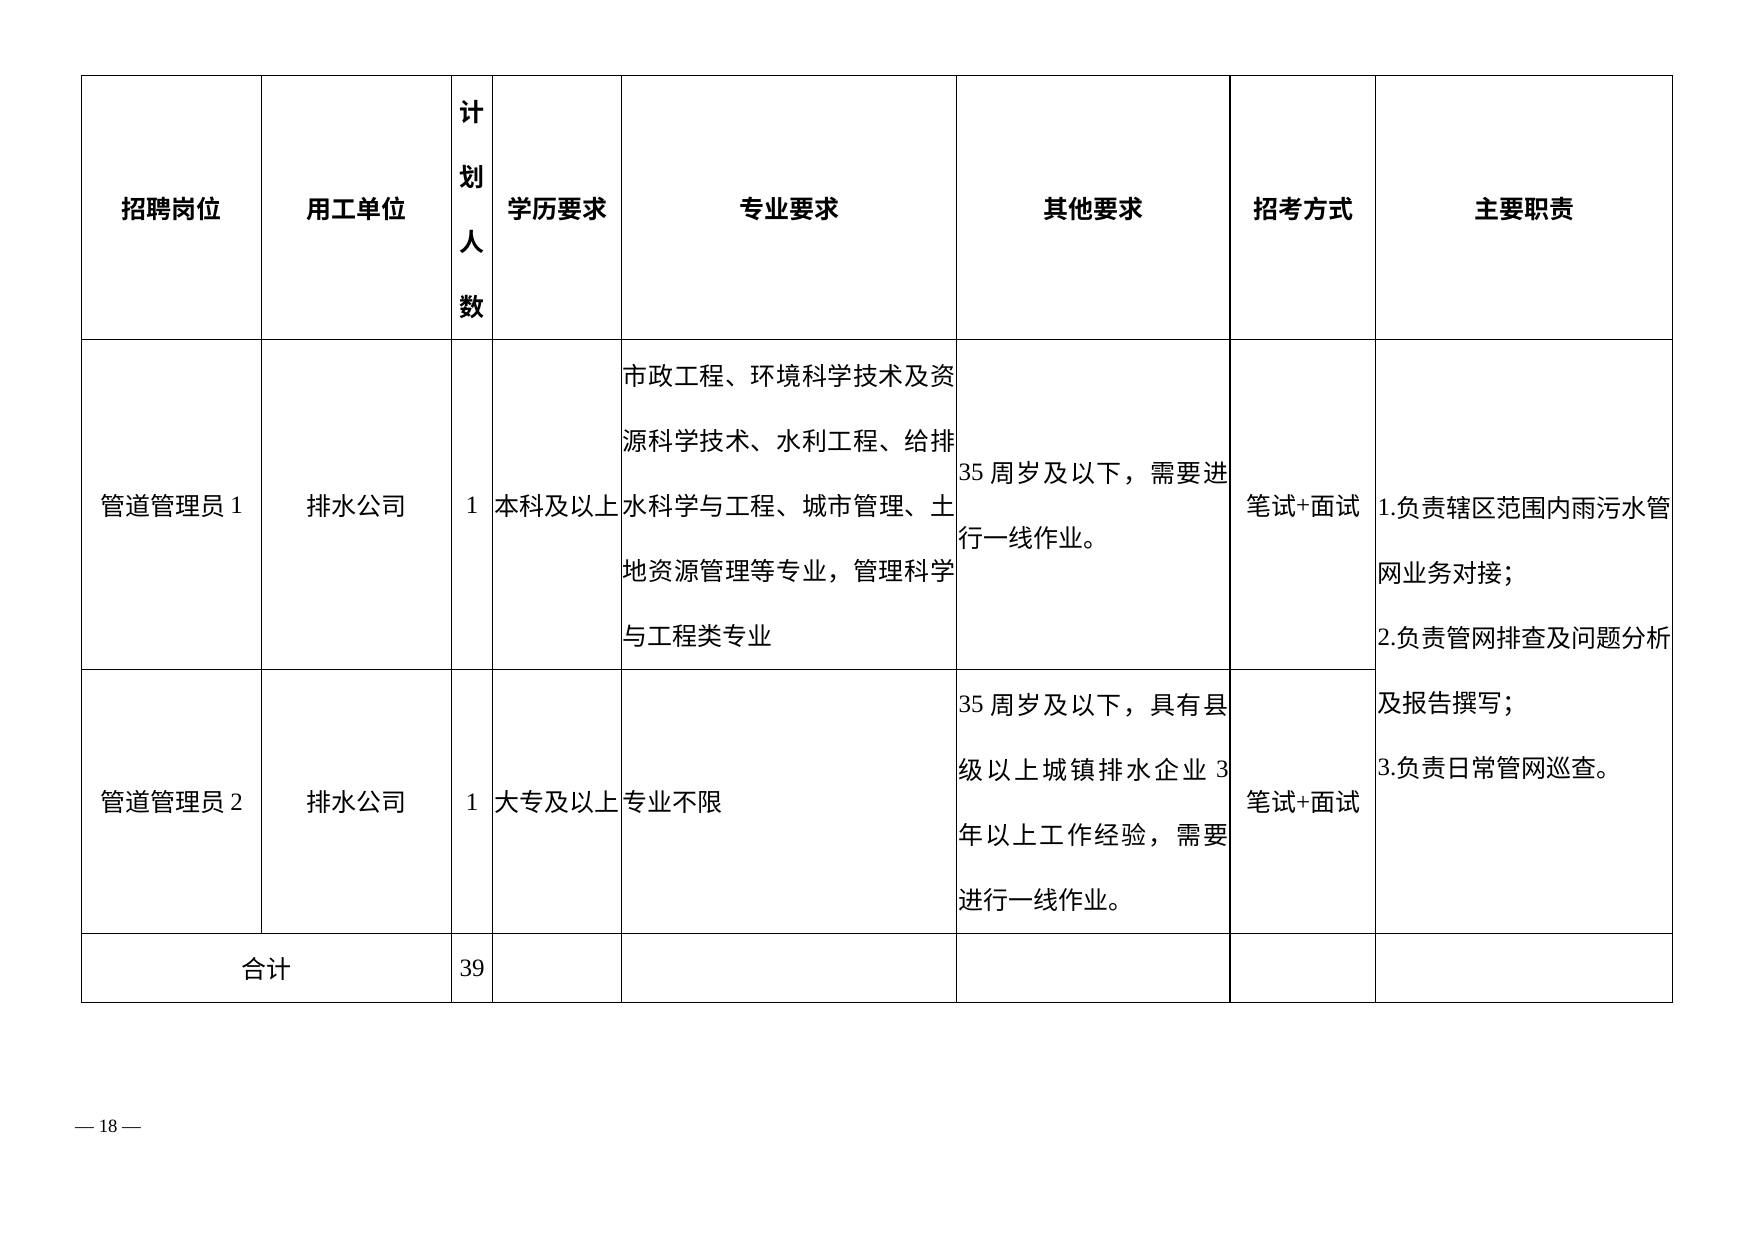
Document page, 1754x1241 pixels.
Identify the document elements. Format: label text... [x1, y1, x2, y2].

table_cell 管道管理员2 [82, 670, 261, 933]
table_header 其他要求 [957, 76, 1229, 339]
table_cell 市政工程、环境科学技术及资源科学技术、水利工程、给排水科学与工程、城市管理、土地资源管理等专业，管理科学与工程类专业 [622, 340, 956, 668]
table_header 招考方式 [1231, 76, 1375, 339]
table_cell 合计 [82, 934, 451, 1002]
table_cell 35周岁及以下，具有县级以上城镇排水企业3年以上工作经验，需要进行一线作业。 [957, 670, 1229, 933]
table_cell [1376, 934, 1672, 1002]
table_cell 排水公司 [262, 340, 451, 668]
table_cell 1 [452, 340, 492, 668]
table_cell [1231, 934, 1375, 1002]
table_cell 笔试+面试 [1231, 340, 1375, 668]
table_header 学历要求 [493, 76, 621, 339]
table_cell [493, 934, 621, 1002]
table_header 用工单位 [262, 76, 451, 339]
table_header 主要职责 [1376, 76, 1672, 339]
table_cell 专业不限 [622, 670, 956, 933]
table_cell 管道管理员1 [82, 340, 261, 668]
table_cell 大专及以上 [493, 670, 621, 933]
table_cell 本科及以上 [493, 340, 621, 668]
table_cell 1 [452, 670, 492, 933]
table_cell 1.负责辖区范围内雨污水管网业务对接； 2.负责管网排查及问题分析及报告撰写； 3.负责日常管网巡查。 [1376, 340, 1672, 933]
table_cell 排水公司 [262, 670, 451, 933]
table_header 招聘岗位 [82, 76, 261, 339]
table_cell [957, 934, 1229, 1002]
table_cell 35周岁及以下，需要进行一线作业。 [957, 340, 1229, 668]
table_cell 笔试+面试 [1231, 670, 1375, 933]
table_header 专业要求 [622, 76, 956, 339]
table_cell [622, 934, 956, 1002]
table_cell 39 [452, 934, 492, 1002]
table_header 计划人数 [452, 76, 492, 339]
